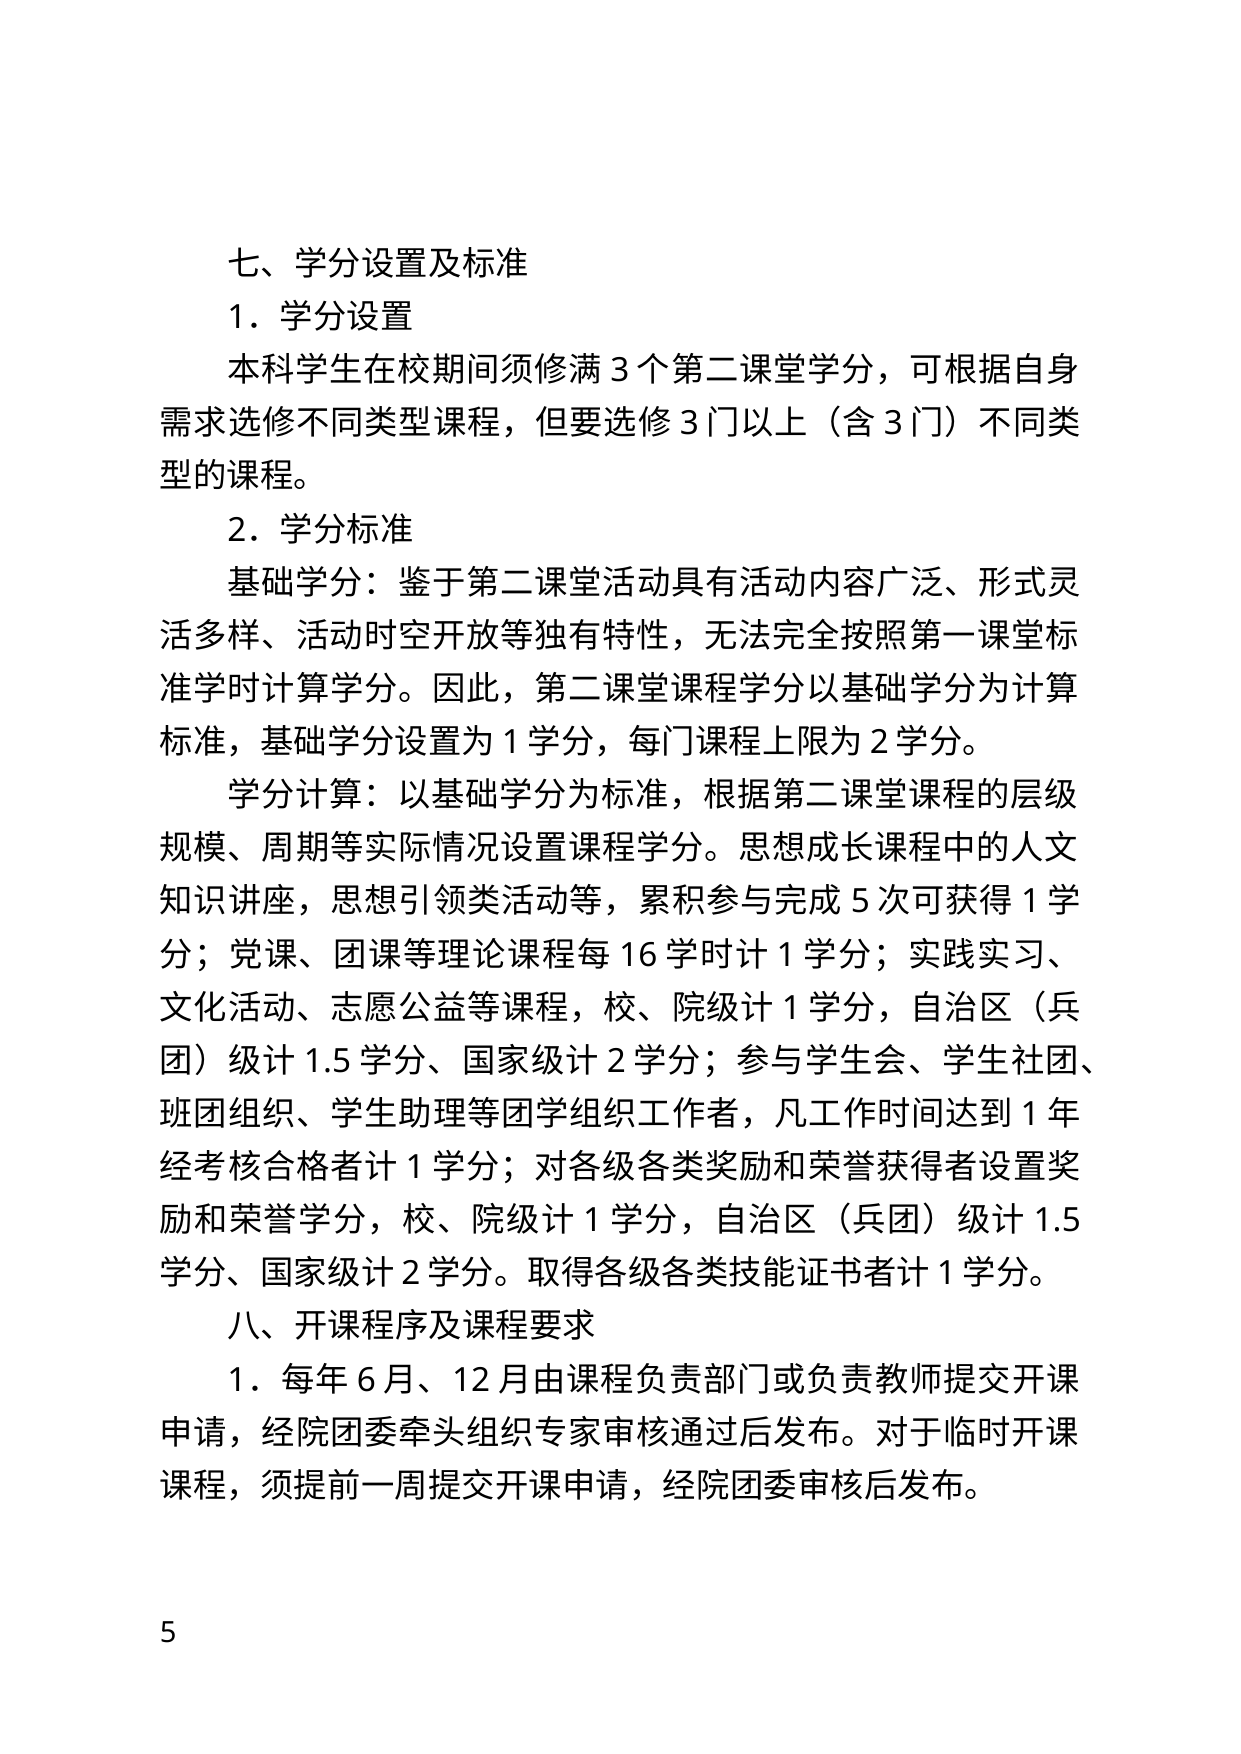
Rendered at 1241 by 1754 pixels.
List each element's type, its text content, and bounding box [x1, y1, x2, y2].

text 1．学分设置 [159, 286, 1081, 339]
text 七、学分设置及标准 [159, 233, 1081, 286]
text 2．学分标准 [159, 498, 1081, 552]
text 1．每年6月、12月由课程负责部门或负责教师提交开课申请，经院团委牵头组织专家审核通过后发布。对于临时开课课程，须提前一周提交开课申请，经院团委审核后发布。 [159, 1348, 1081, 1508]
text 本科学生在校期间须修满3个第二课堂学分，可根据自身需求选修不同类型课程，但要选修3门以上（含3门）不同类型的课程。 [159, 339, 1081, 498]
text 学分计算：以基础学分为标准，根据第二课堂课程的层级、规模、周期等实际情况设置课程学分。思想成长课程中的人文知识讲座，思想引领类活动等，累积参与完成5次可获得1学分；党课、团课等理论课程每16学时计1学分；实践实习、文化活动、志愿公益等课程，校、院级计1学分，自治区（兵团）级计1.5学分、国家级计2学分；参与学生会、学生社团、班团组织、学生助理等团学组织工作者，凡工作时间达到1年、经考核合格者计1学分；对各级各类奖励和荣誉获得者设置奖励和荣誉学分，校、院级计1学分，自治区（兵团）级计1.5学分、国家级计2学分。取得各级各类技能证书者计1学分。 [159, 764, 1081, 1295]
text 八、开课程序及课程要求 [159, 1295, 1081, 1348]
text 基础学分：鉴于第二课堂活动具有活动内容广泛、形式灵活多样、活动时空开放等独有特性，无法完全按照第一课堂标准学时计算学分。因此，第二课堂课程学分以基础学分为计算标准，基础学分设置为1学分，每门课程上限为2学分。 [159, 552, 1081, 764]
